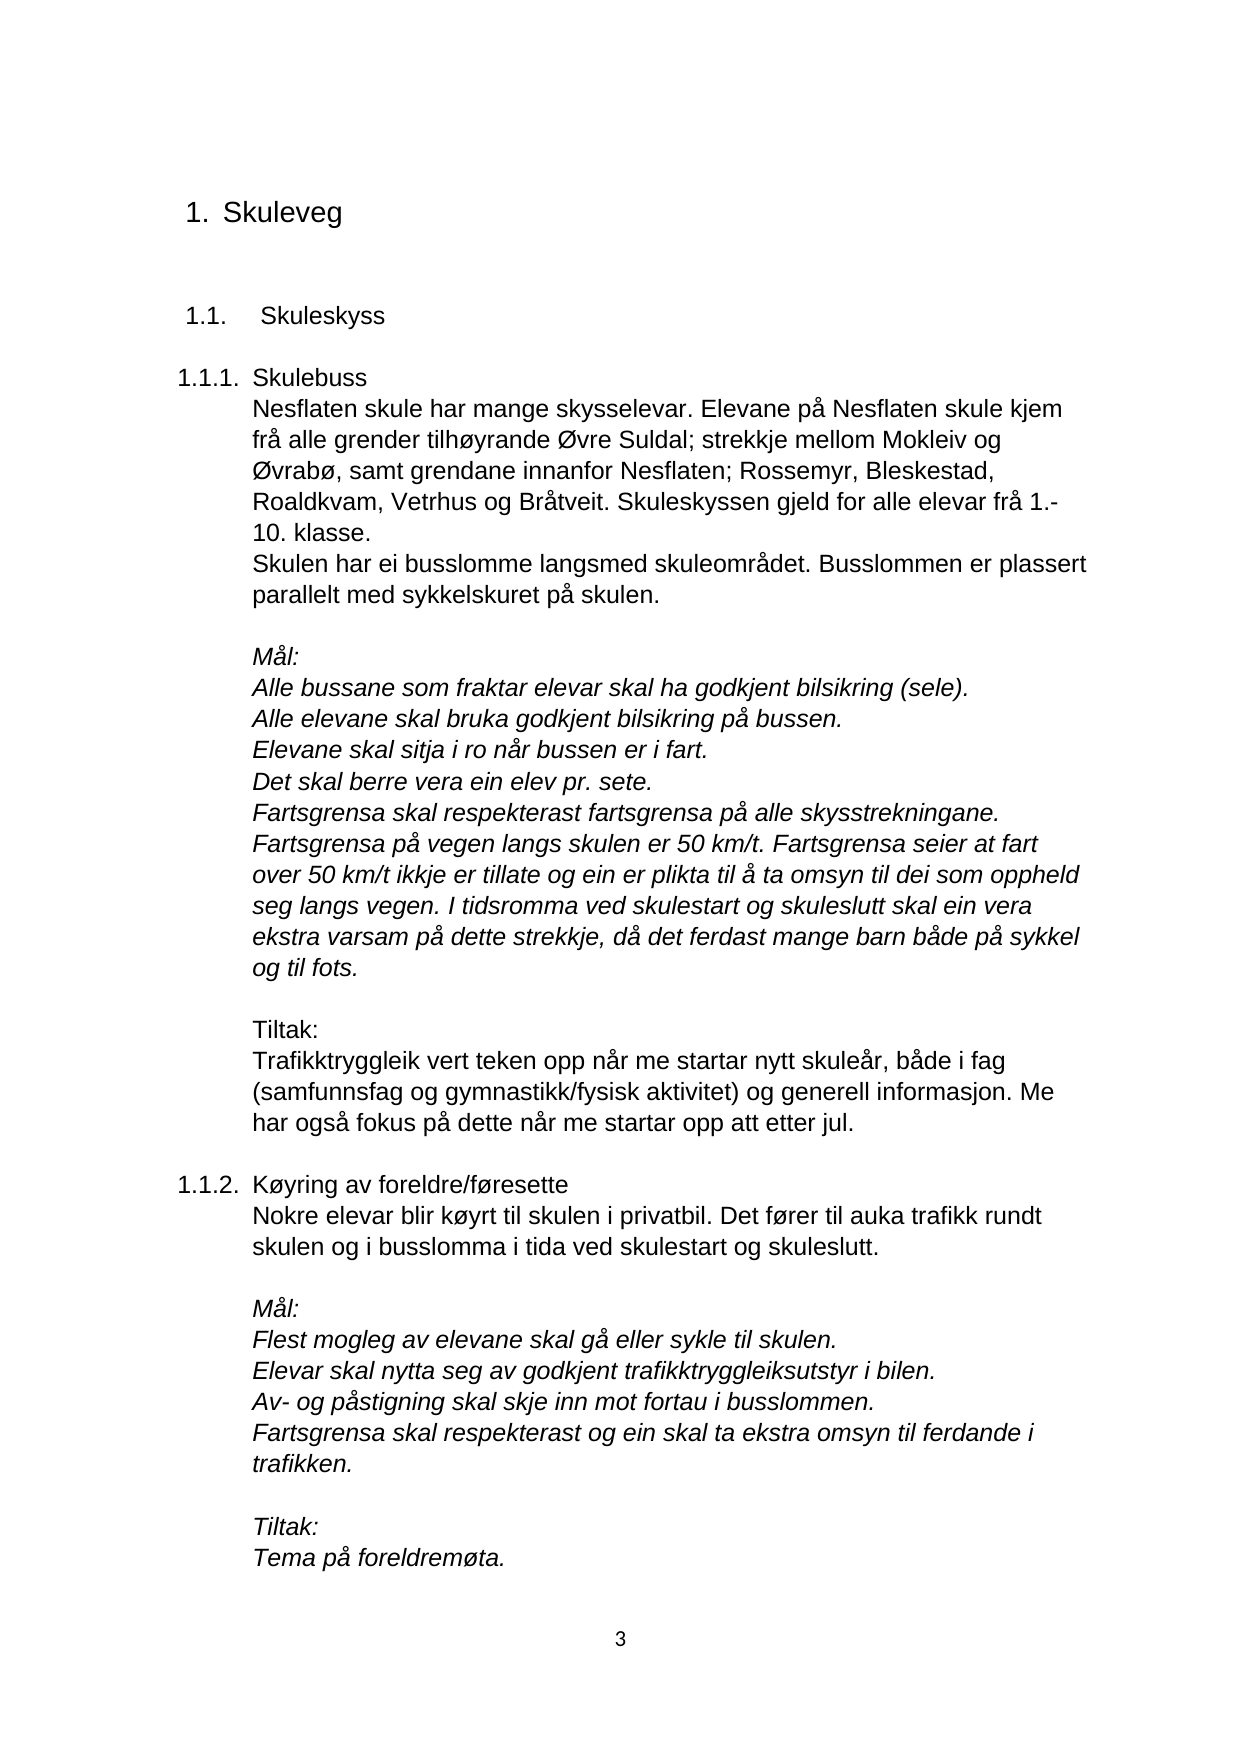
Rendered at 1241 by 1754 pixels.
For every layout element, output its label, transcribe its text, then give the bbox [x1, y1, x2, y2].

list Tema på foreldremøta. [252, 1543, 1093, 1571]
list Køyring av foreldre/føresette [177, 1170, 1093, 1199]
list Av- og påstigning skal skje inn mot fortau i busslommen. [252, 1387, 1093, 1416]
list Trafikktryggleik vert teken opp når me startar nytt skuleår, både i fag (samfunnsfag og gymnastikk/fysisk aktivitet) og generell informasjon. Me har også fokus på dette når me startar opp att etter jul. [252, 1046, 1093, 1137]
list Skuleveg [185, 195, 1093, 229]
list Skuleskyss [185, 301, 1093, 330]
list Elevane skal sitja i ro når bussen er i fart. [223, 736, 1093, 764]
list Mål: [252, 1294, 1093, 1323]
list Alle elevane skal bruka godkjent bilsikring på bussen. [223, 704, 1093, 733]
list Alle bussane som fraktar elevar skal ha godkjent bilsikring (sele). [223, 673, 1093, 702]
list Skulen har ei busslomme langsmed skuleområdet. Busslommen er plassert parallelt med sykkelskuret på skulen. [252, 549, 1093, 609]
list Fartsgrensa skal respekterast og ein skal ta ekstra omsyn til ferdande i trafikken. [252, 1418, 1093, 1478]
list Elevar skal nytta seg av godkjent trafikktryggleiksutstyr i bilen. [252, 1356, 1093, 1385]
list Nokre elevar blir køyrt til skulen i privatbil. Det fører til auka trafikk rundt skulen og i busslomma i tida ved skulestart og skuleslutt. [252, 1201, 1093, 1261]
list Nesflaten skule har mange skysselevar. Elevane på Nesflaten skule kjem frå alle grender tilhøyrande Øvre Suldal; strekkje mellom Mokleiv og Øvrabø, samt grendane innanfor Nesflaten; Rossemyr, Bleskestad, Roaldkvam, Vetrhus og Bråtveit. Skuleskyssen gjeld for alle elevar frå 1.- 10. klasse. [252, 394, 1093, 547]
list Tiltak: [252, 1015, 1093, 1044]
list Det skal berre vera ein elev pr. sete. [223, 767, 1093, 795]
list Tiltak: [252, 1512, 1093, 1540]
list Skulebuss [177, 363, 1093, 392]
list Fartsgrensa skal respekterast fartsgrensa på alle skysstrekningane. [223, 798, 1093, 826]
list Flest mogleg av elevane skal gå eller sykle til skulen. [252, 1325, 1093, 1354]
list Fartsgrensa på vegen langs skulen er 50 km/t. Fartsgrensa seier at fart over 50 km/t ikkje er tillate og ein er plikta til å ta omsyn til dei som oppheld seg langs vegen. I tidsromma ved skulestart og skuleslutt skal ein vera ekstra varsam på dette strekkje, då det ferdast mange barn både på sykkel og til fots. [252, 829, 1093, 982]
list Mål: [223, 642, 1093, 671]
